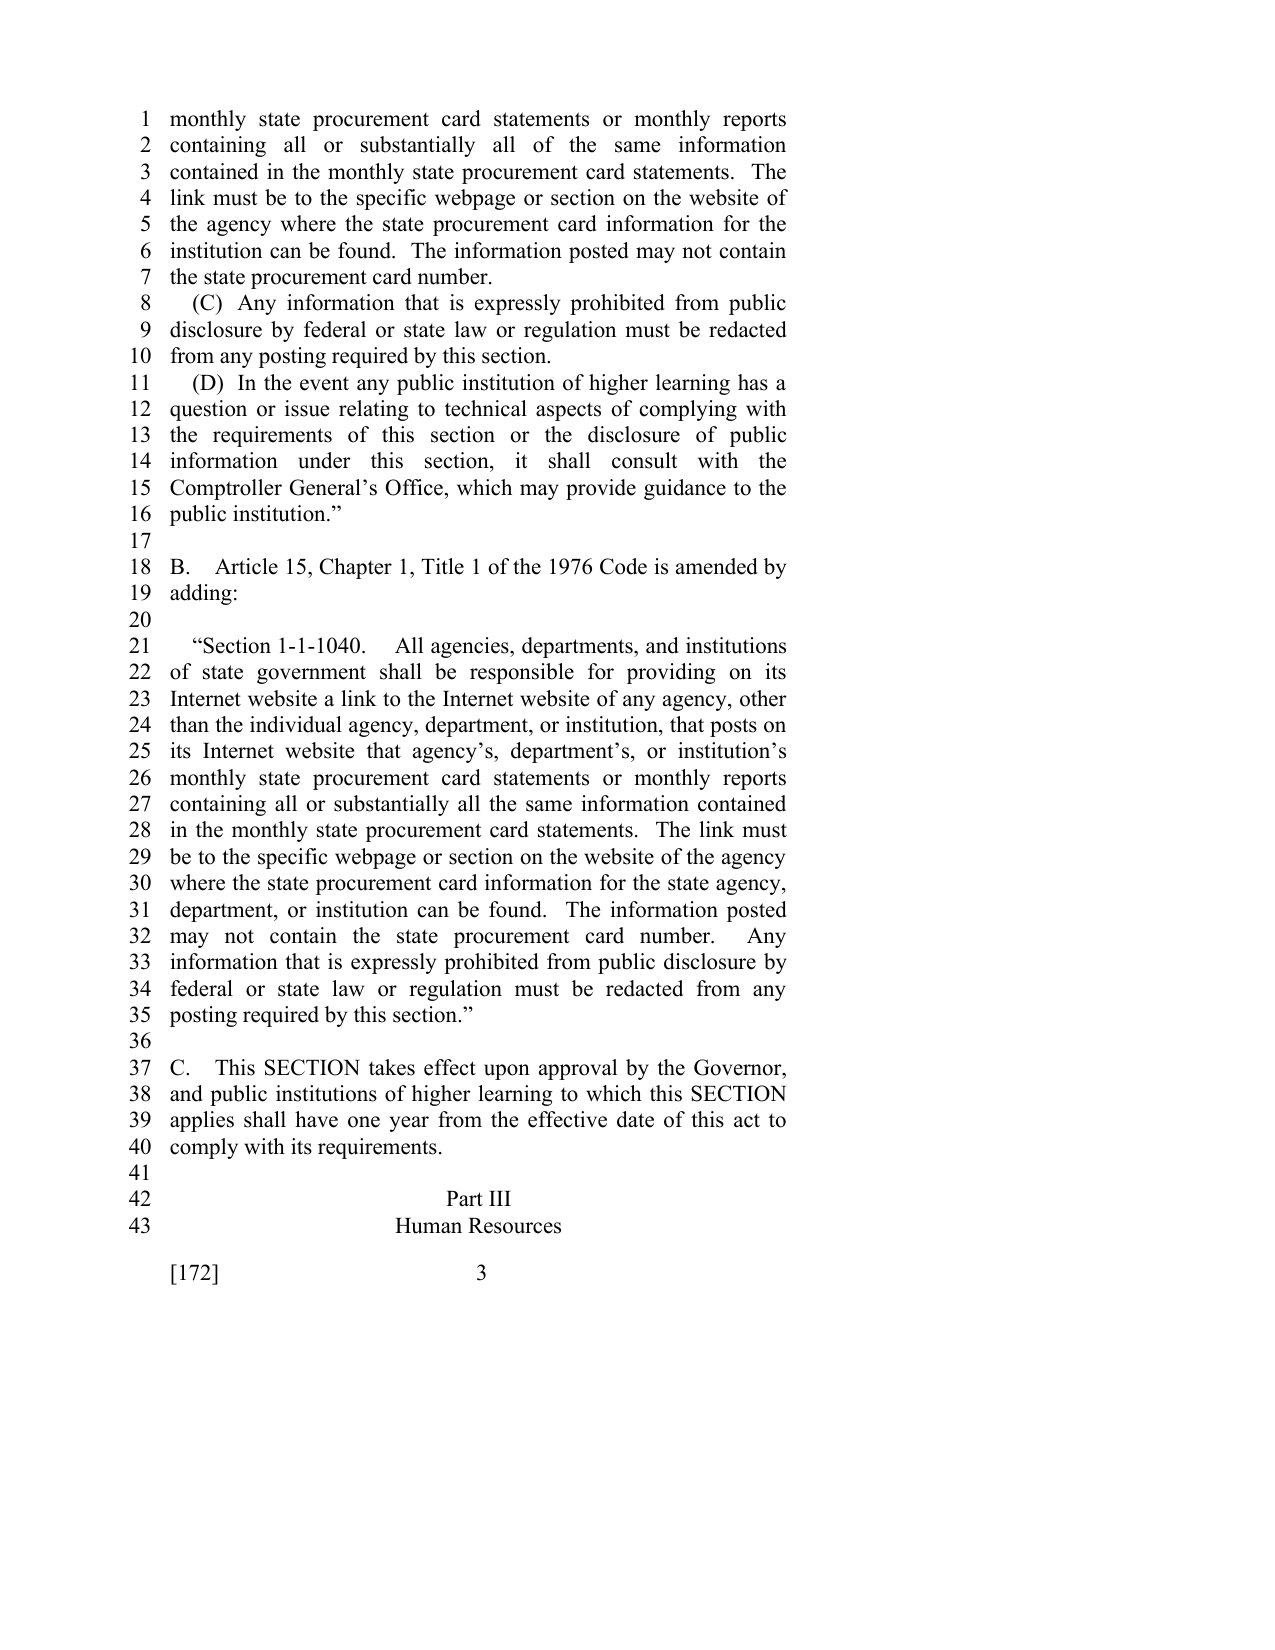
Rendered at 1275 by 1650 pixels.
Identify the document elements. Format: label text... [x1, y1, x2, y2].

text Human Resources [169, 1212, 787, 1238]
text “Section 1-1-1040. All agencies, departments, and institutions of state government shall be responsible for providing on its Internet website a link to the Internet website of any agency, other than the individual agency, department, or institution, that posts on its Internet website that agency’s, department’s, or institution’s monthly state procurement card statements or monthly reports containing all or substantially all the same information contained in the monthly state procurement card statements. The link must be to the specific webpage or section on the website of the agency where the state procurement card information for the state agency, department, or institution can be found. The information posted may not contain the state procurement card number. Any information that is expressly prohibited from public disclosure by federal or state law or regulation must be redacted from any posting required by this section.” [169, 632, 787, 1027]
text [169, 105, 787, 289]
text Part III [169, 1186, 787, 1212]
text (C) Any information that is expressly prohibited from public disclosure by federal or state law or regulation must be redacted from any posting required by this section. [169, 289, 787, 368]
text C. This SECTION takes effect upon approval by the Governor, and public institutions of higher learning to which this SECTION applies shall have one year from the effective date of this act to comply with its requirements. [169, 1054, 787, 1159]
text B. Article 15, Chapter 1, Title 1 of the 1976 Code is amended by adding: [169, 553, 787, 606]
text (D) In the event any public institution of higher learning has a question or issue relating to technical aspects of complying with the requirements of this section or the disclosure of public information under this section, it shall consult with the Comptroller General’s Office, which may provide guidance to the public institution.” [169, 368, 787, 527]
